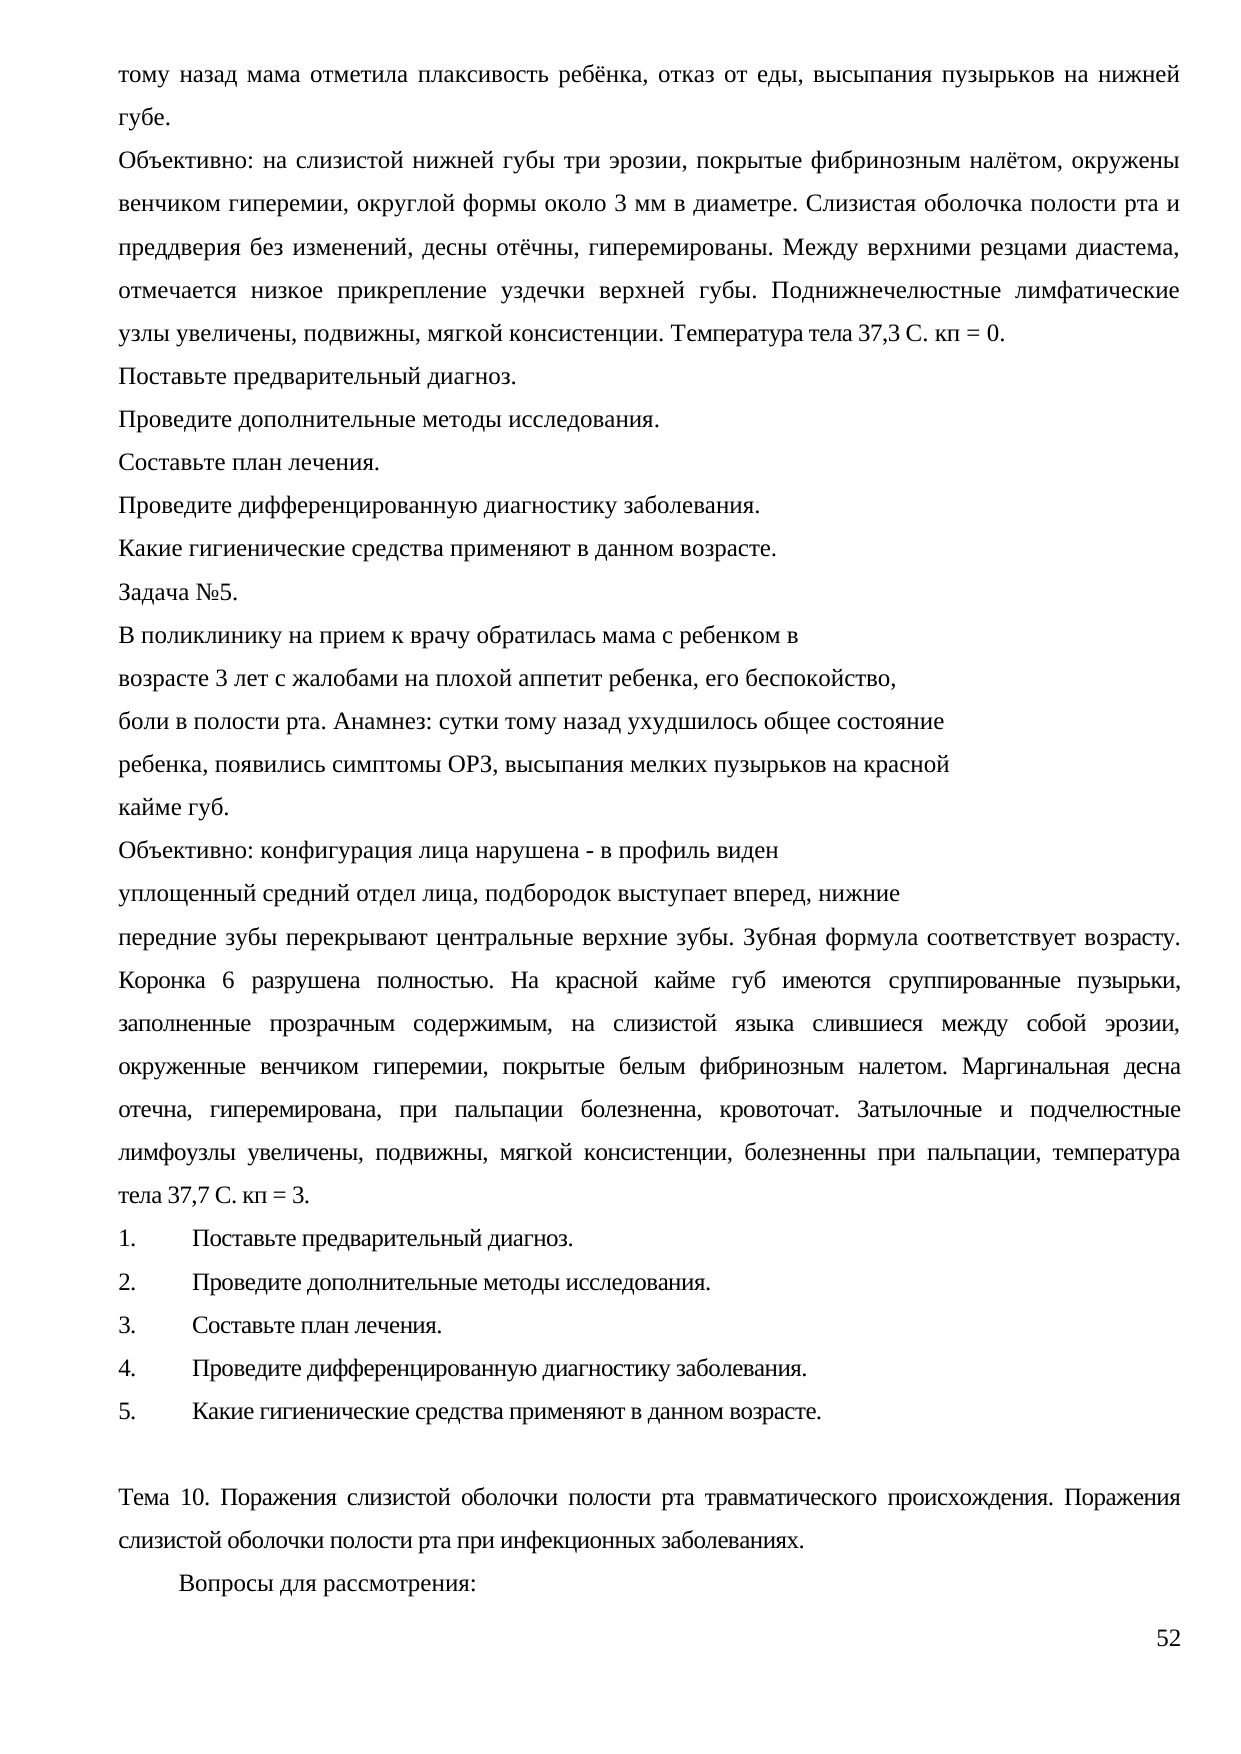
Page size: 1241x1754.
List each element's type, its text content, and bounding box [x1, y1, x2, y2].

text Какие гигиенические средства применяют в данном возрасте. [118, 533, 1181, 562]
text Задача №5. [118, 577, 1181, 605]
text Объективно: конфигурация лица нарушена - в профиль виден уплощенный средний отдел лица, подбородок выступает вперед, нижние передние зубы перекрывают центральные верхние зубы. Зубная формула соответствует возрасту. Коронка 6 разрушена полностью. На красной кайме губ имеются сруппированные пузырьки, заполненные прозрачным содержимым, на слизистой языка слившиеся между собой эрозии, окруженные венчиком гиперемии, покрытые белым фибринозным налетом. Маргинальная десна отечна, гиперемирована, при пальпации болезненна, кровоточат. Затылочные и подчелюстные лимфоузлы увеличены, подвижны, мягкой консистенции, болезненны при пальпации, температура тела 37,7 С. кп = 3. [118, 835, 1181, 1209]
text Объективно: на слизистой нижней губы три эрозии, покрытые фибринозным налётом, окружены венчиком гиперемии, округлой формы около 3 мм в диаметре. Слизистая оболочка полости рта и преддверия без изменений, десны отёчны, гиперемированы. Между верхними резцами диастема, отмечается низкое прикрепление уздечки верхней губы. Поднижнечелюстные лимфатические узлы увеличены, подвижны, мягкой консистенции. Температура тела 37,3 С. кп = 0. [118, 145, 1181, 347]
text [118, 59, 1181, 131]
text В поликлинику на прием к врачу обратилась мама с ребенком в возрасте 3 лет с жалобами на плохой аппетит ребенка, его беспокойство, боли в полости рта. Анамнез: сутки тому назад ухудшилось общее состояние ребенка, появились симптомы ОРЗ, высыпания мелких пузырьков на красной кайме губ. [118, 620, 1181, 821]
text 1. Поставьте предварительный диагноз. [118, 1223, 1181, 1252]
text 4. Проведите дифференцированную диагностику заболевания. [118, 1353, 1181, 1382]
text Проведите дополнительные методы исследования. [118, 404, 1181, 433]
text Проведите дифференцированную диагностику заболевания. [118, 490, 1181, 519]
text Поставьте предварительный диагноз. [118, 361, 1181, 390]
text 3. Составьте план лечения. [118, 1310, 1181, 1338]
text Составьте план лечения. [118, 447, 1181, 476]
text 5. Какие гигиенические средства применяют в данном возрасте. [118, 1396, 1181, 1425]
text Тема 10. Поражения слизистой оболочки полости рта травматического происхождения. Поражения слизистой оболочки полости рта при инфекционных заболеваниях. [118, 1482, 1181, 1554]
list Вопросы для рассмотрения: [103, 1568, 1181, 1597]
text 2. Проведите дополнительные методы исследования. [118, 1267, 1181, 1295]
